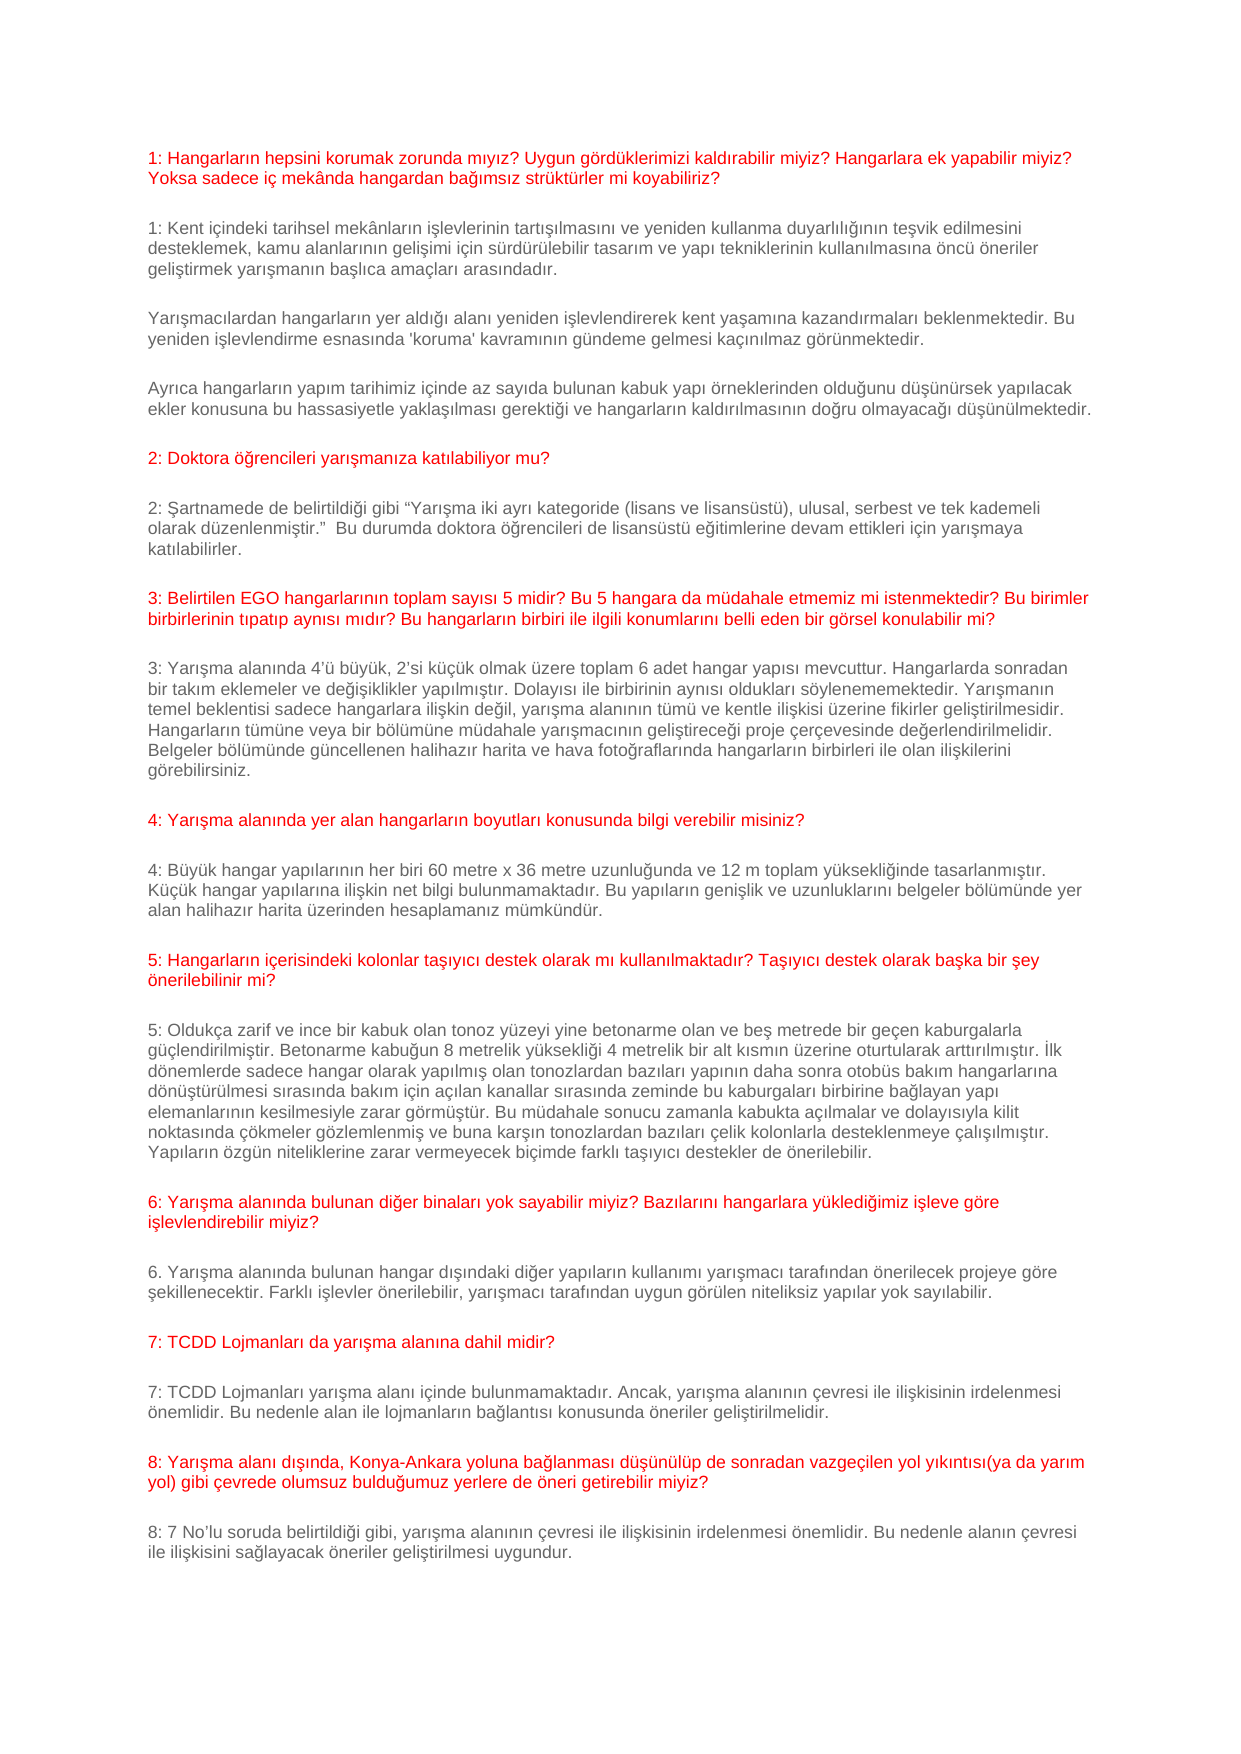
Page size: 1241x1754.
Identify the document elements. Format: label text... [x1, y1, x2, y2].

text 5: Hangarların içerisindeki kolonlar taşıyıcı destek olarak mı kullanılmaktadır? Taşıyıcı destek olarak başka bir şey önerilebilinir mi? [148, 950, 1093, 991]
text 5: Oldukça zarif ve ince bir kabuk olan tonoz yüzeyi yine betonarme olan ve beş metrede bir geçen kaburgalarla güçlendirilmiştir. Betonarme kabuğun 8 metrelik yüksekliği 4 metrelik bir alt kısmın üzerine oturtularak arttırılmıştır. İlk dönemlerde sadece hangar olarak yapılmış olan tonozlardan bazıları yapının daha sonra otobüs bakım hangarlarına dönüştürülmesi sırasında bakım için açılan kanallar sırasında zeminde bu kaburgaları birbirine bağlayan yapı elemanlarının kesilmesiyle zarar görmüştür. Bu müdahale sonucu zamanla kabukta açılmalar ve dolayısıyla kilit noktasında çökmeler gözlemlenmiş ve buna karşın tonozlardan bazıları çelik kolonlarla desteklenmeye çalışılmıştır. Yapıların özgün niteliklerine zarar vermeyecek biçimde farklı taşıyıcı destekler de önerilebilir. [148, 1020, 1093, 1163]
text 1: Hangarların hepsini korumak zorunda mıyız? Uygun gördüklerimizi kaldırabilir miyiz? Hangarlara ek yapabilir miyiz? Yoksa sadece iç mekânda hangardan bağımsız strüktürler mi koyabiliriz? [148, 148, 1093, 188]
text 6. Yarışma alanında bulunan hangar dışındaki diğer yapıların kullanımı yarışmacı tarafından önerilecek projeye göre şekillenecektir. Farklı işlevler önerilebilir, yarışmacı tarafından uygun görülen niteliksiz yapılar yok sayılabilir. [148, 1262, 1093, 1303]
text 1: Kent içindeki tarihsel mekânların işlevlerinin tartışılmasını ve yeniden kullanma duyarlılığının teşvik edilmesini desteklemek, kamu alanlarının gelişimi için sürdürülebilir tasarım ve yapı tekniklerinin kullanılmasına öncü öneriler geliştirmek yarışmanın başlıca amaçları arasındadır. [148, 218, 1093, 279]
text 7: TCDD Lojmanları da yarışma alanına dahil midir? [148, 1332, 1093, 1352]
text 3: Yarışma alanında 4’ü büyük, 2’si küçük olmak üzere toplam 6 adet hangar yapısı mevcuttur. Hangarlarda sonradan bir takım eklemeler ve değişiklikler yapılmıştır. Dolayısı ile birbirinin aynısı oldukları söylenememektedir. Yarışmanın temel beklentisi sadece hangarlara ilişkin değil, yarışma alanının tümü ve kentle ilişkisi üzerine fikirler geliştirilmesidir. Hangarların tümüne veya bir bölümüne müdahale yarışmacının geliştireceği proje çerçevesinde değerlendirilmelidir. Belgeler bölümünde güncellenen halihazır harita ve hava fotoğraflarında hangarların birbirleri ile olan ilişkilerini görebilirsiniz. [148, 658, 1093, 781]
text Ayrıca hangarların yapım tarihimiz içinde az sayıda bulunan kabuk yapı örneklerinden olduğunu düşünürsek yapılacak ekler konusuna bu hassasiyetle yaklaşılması gerektiği ve hangarların kaldırılmasının doğru olmayacağı düşünülmektedir. [148, 378, 1093, 419]
text 8: Yarışma alanı dışında, Konya-Ankara yoluna bağlanması düşünülüp de sonradan vazgeçilen yol yıkıntısı(ya da yarım yol) gibi çevrede olumsuz bulduğumuz yerlere de öneri getirebilir miyiz? [148, 1451, 1093, 1492]
text 8: 7 No’lu soruda belirtildiği gibi, yarışma alanının çevresi ile ilişkisinin irdelenmesi önemlidir. Bu nedenle alanın çevresi ile ilişkisini sağlayacak öneriler geliştirilmesi uygundur. [148, 1521, 1093, 1562]
text 3: Belirtilen EGO hangarlarının toplam sayısı 5 midir? Bu 5 hangara da müdahale etmemiz mi istenmektedir? Bu birimler birbirlerinin tıpatıp aynısı mıdır? Bu hangarların birbiri ile ilgili konumlarını belli eden bir görsel konulabilir mi? [148, 588, 1093, 629]
text 4: Yarışma alanında yer alan hangarların boyutları konusunda bilgi verebilir misiniz? [148, 810, 1093, 830]
text 4: Büyük hangar yapılarının her biri 60 metre x 36 metre uzunluğunda ve 12 m toplam yüksekliğinde tasarlanmıştır. Küçük hangar yapılarına ilişkin net bilgi bulunmamaktadır. Bu yapıların genişlik ve uzunluklarını belgeler bölümünde yer alan halihazır harita üzerinden hesaplamanız mümkündür. [148, 859, 1093, 921]
text 6: Yarışma alanında bulunan diğer binaları yok sayabilir miyiz? Bazılarını hangarlara yüklediğimiz işleve göre işlevlendirebilir miyiz? [148, 1192, 1093, 1233]
text 2: Doktora öğrencileri yarışmanıza katılabiliyor mu? [148, 448, 1093, 468]
text Yarışmacılardan hangarların yer aldığı alanı yeniden işlevlendirerek kent yaşamına kazandırmaları beklenmektedir. Bu yeniden işlevlendirme esnasında 'koruma' kavramının gündeme gelmesi kaçınılmaz görünmektedir. [148, 308, 1093, 349]
text 7: TCDD Lojmanları yarışma alanı içinde bulunmamaktadır. Ancak, yarışma alanının çevresi ile ilişkisinin irdelenmesi önemlidir. Bu nedenle alan ile lojmanların bağlantısı konusunda öneriler geliştirilmelidir. [148, 1381, 1093, 1422]
text 2: Şartnamede de belirtildiği gibi “Yarışma iki ayrı kategoride (lisans ve lisansüstü), ulusal, serbest ve tek kademeli olarak düzenlenmiştir.” Bu durumda doktora öğrencileri de lisansüstü eğitimlerine devam ettikleri için yarışmaya katılabilirler. [148, 498, 1093, 559]
